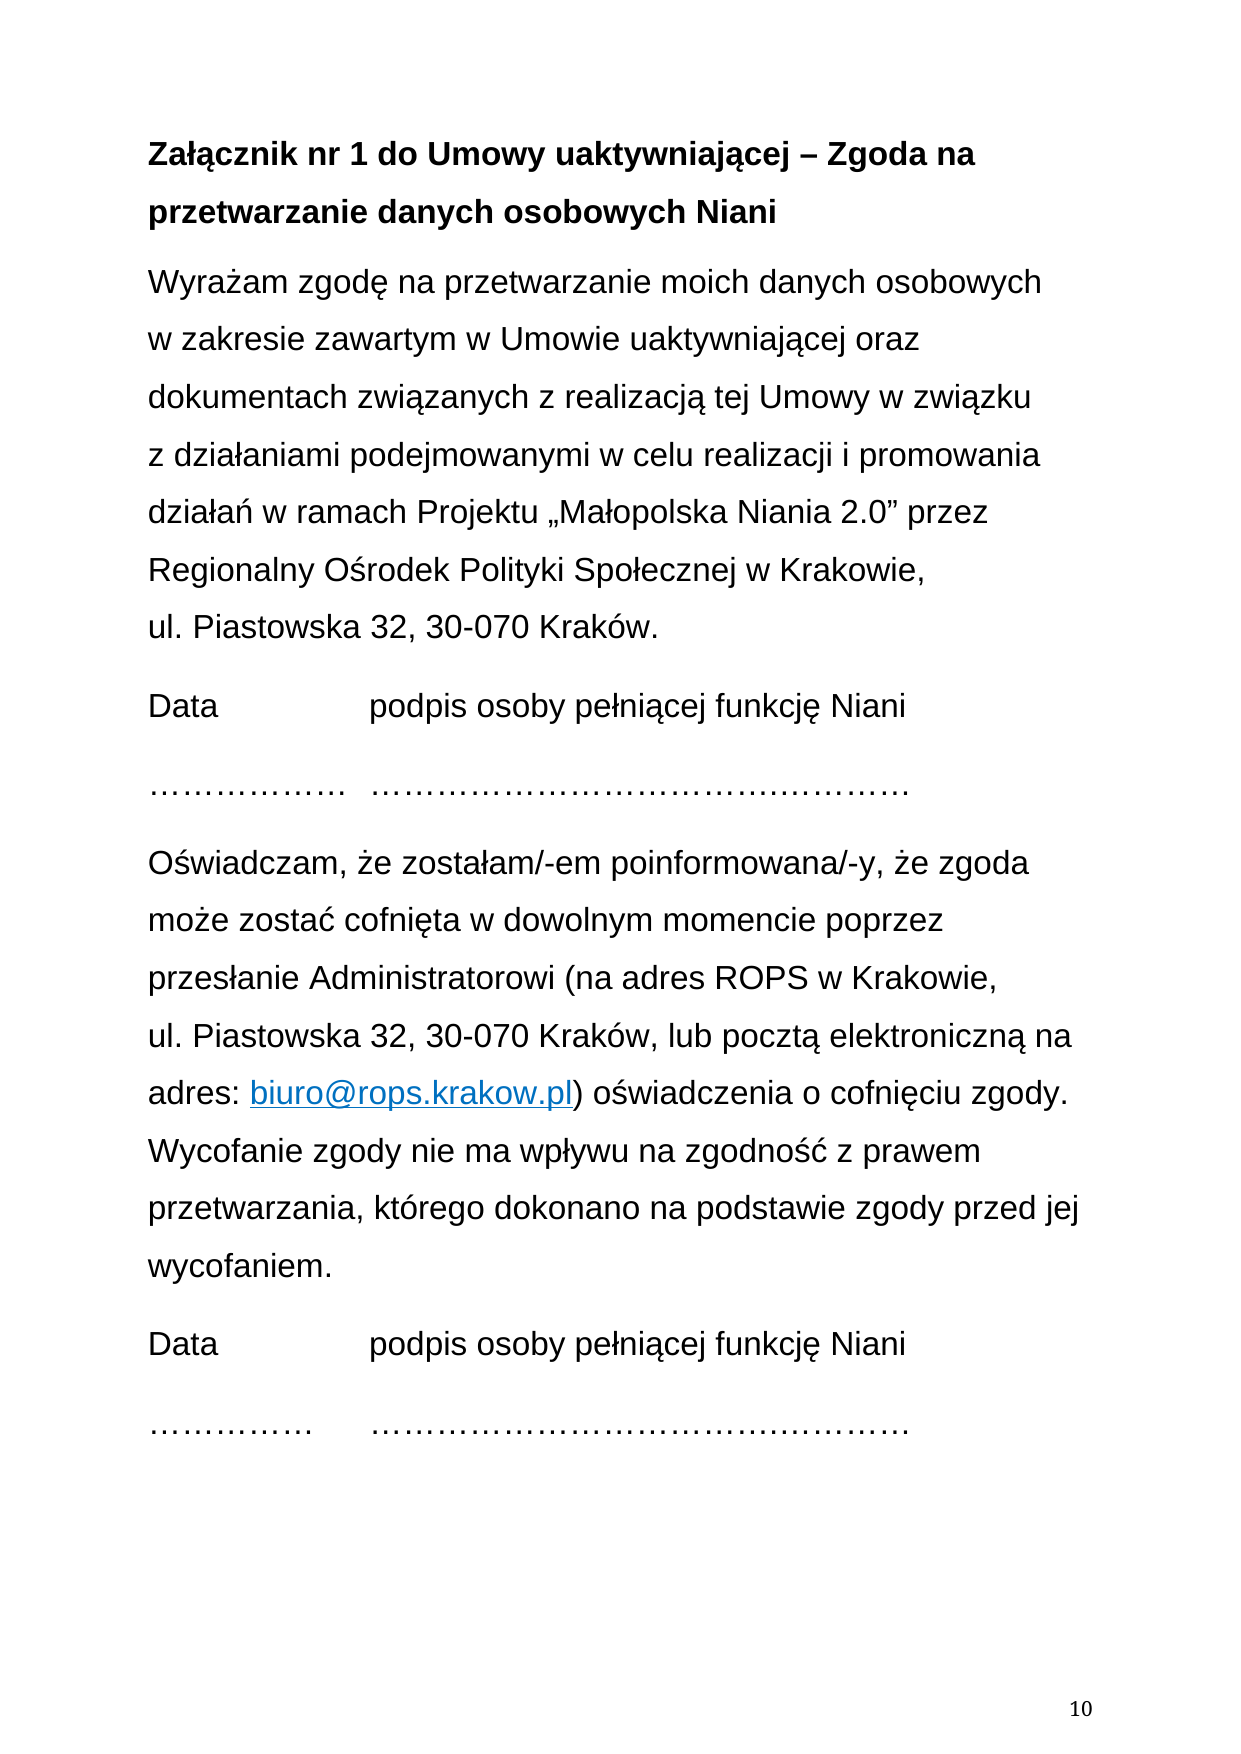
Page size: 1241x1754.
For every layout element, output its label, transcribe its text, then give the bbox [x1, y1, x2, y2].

text …………… ……………………………….………… [148, 1403, 1092, 1441]
text Oświadczam, że zostałam/-em poinformowana/-y, że zgoda może zostać cofnięta w dowolnym momencie poprzez przesłanie Administratorowi (na adres ROPS w Krakowie, ul. Piastowska 32, 30-070 Kraków, lub pocztą elektroniczną na adres: biuro@rops.krakow.pl) oświadczenia o cofnięciu zgody. Wycofanie zgody nie ma wpływu na zgodność z prawem przetwarzania, którego dokonano na podstawie zgody przed jej wycofaniem. [148, 843, 1092, 1284]
subtitle Załącznik nr 1 do Umowy uaktywniającej – Zgoda na przetwarzanie danych osobowych Niani [148, 134, 1092, 230]
text Wyrażam zgodę na przetwarzanie moich danych osobowych w zakresie zawartym w Umowie uaktywniającej oraz dokumentach związanych z realizacją tej Umowy w związku z działaniami podejmowanymi w celu realizacji i promowania działań w ramach Projektu „Małopolska Niania 2.0” przez Regionalny Ośrodek Polityki Społecznej w Krakowie, ul. Piastowska 32, 30-070 Kraków. [148, 262, 1092, 646]
text ……………… ……………………………….………… [148, 764, 1092, 803]
text Data podpis osoby pełniącej funkcję Niani [148, 1324, 1092, 1363]
text Data podpis osoby pełniącej funkcję Niani [148, 686, 1092, 724]
